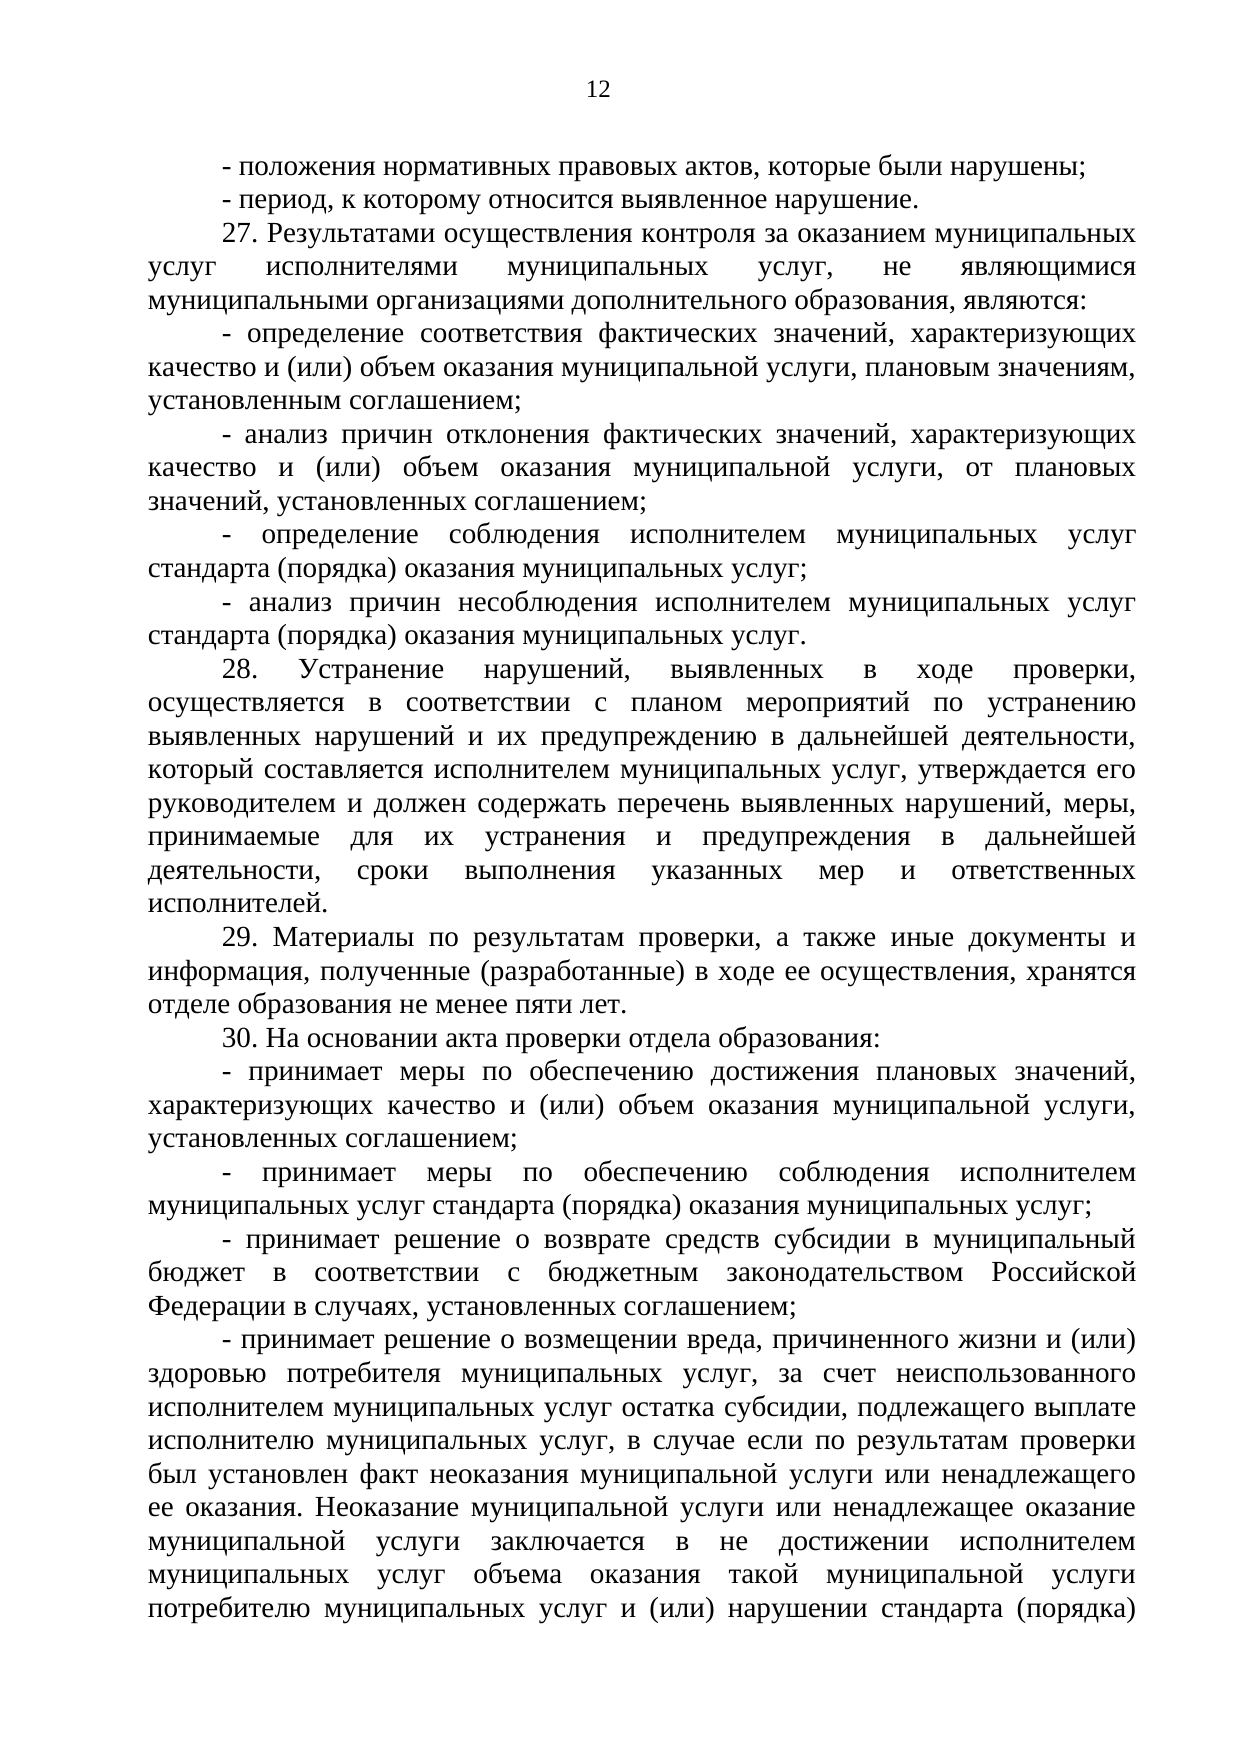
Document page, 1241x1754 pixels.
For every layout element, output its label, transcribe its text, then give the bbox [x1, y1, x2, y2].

text - принимает меры по обеспечению достижения плановых значений, характеризующих качество и (или) объем оказания муниципальной услуги, установленных соглашением; [148, 1053, 1137, 1154]
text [148, 1322, 1137, 1623]
text - принимает меры по обеспечению соблюдения исполнителем муниципальных услуг стандарта (порядка) оказания муниципальных услуг; [148, 1154, 1137, 1221]
text - принимает решение о возврате средств субсидии в муниципальный бюджет в соответствии с бюджетным законодательством Российской Федерации в случаях, установленных соглашением; [148, 1221, 1137, 1322]
text - период, к которому относится выявленное нарушение. [148, 181, 1137, 215]
text - определение соблюдения исполнителем муниципальных услуг стандарта (порядка) оказания муниципальных услуг; [148, 517, 1137, 584]
text - положения нормативных правовых актов, которые были нарушены; [148, 148, 1137, 181]
text - определение соответствия фактических значений, характеризующих качество и (или) объем оказания муниципальной услуги, плановым значениям, установленным соглашением; [148, 315, 1137, 416]
text 29. Материалы по результатам проверки, а также иные документы и информация, полученные (разработанные) в ходе ее осуществления, хранятся отделе образования не менее пяти лет. [148, 919, 1137, 1020]
text - анализ причин несоблюдения исполнителем муниципальных услуг стандарта (порядка) оказания муниципальных услуг. [148, 584, 1137, 651]
text 28. Устранение нарушений, выявленных в ходе проверки, осуществляется в соответствии с планом мероприятий по устранению выявленных нарушений и их предупреждению в дальнейшей деятельности, который составляется исполнителем муниципальных услуг, утверждается его руководителем и должен содержать перечень выявленных нарушений, меры, принимаемые для их устранения и предупреждения в дальнейшей деятельности, сроки выполнения указанных мер и ответственных исполнителей. [148, 651, 1137, 919]
text 27. Результатами осуществления контроля за оказанием муниципальных услуг исполнителями муниципальных услуг, не являющимися муниципальными организациями дополнительного образования, являются: [148, 215, 1137, 315]
text 30. На основании акта проверки отдела образования: [148, 1020, 1137, 1053]
text - анализ причин отклонения фактических значений, характеризующих качество и (или) объем оказания муниципальной услуги, от плановых значений, установленных соглашением; [148, 416, 1137, 517]
